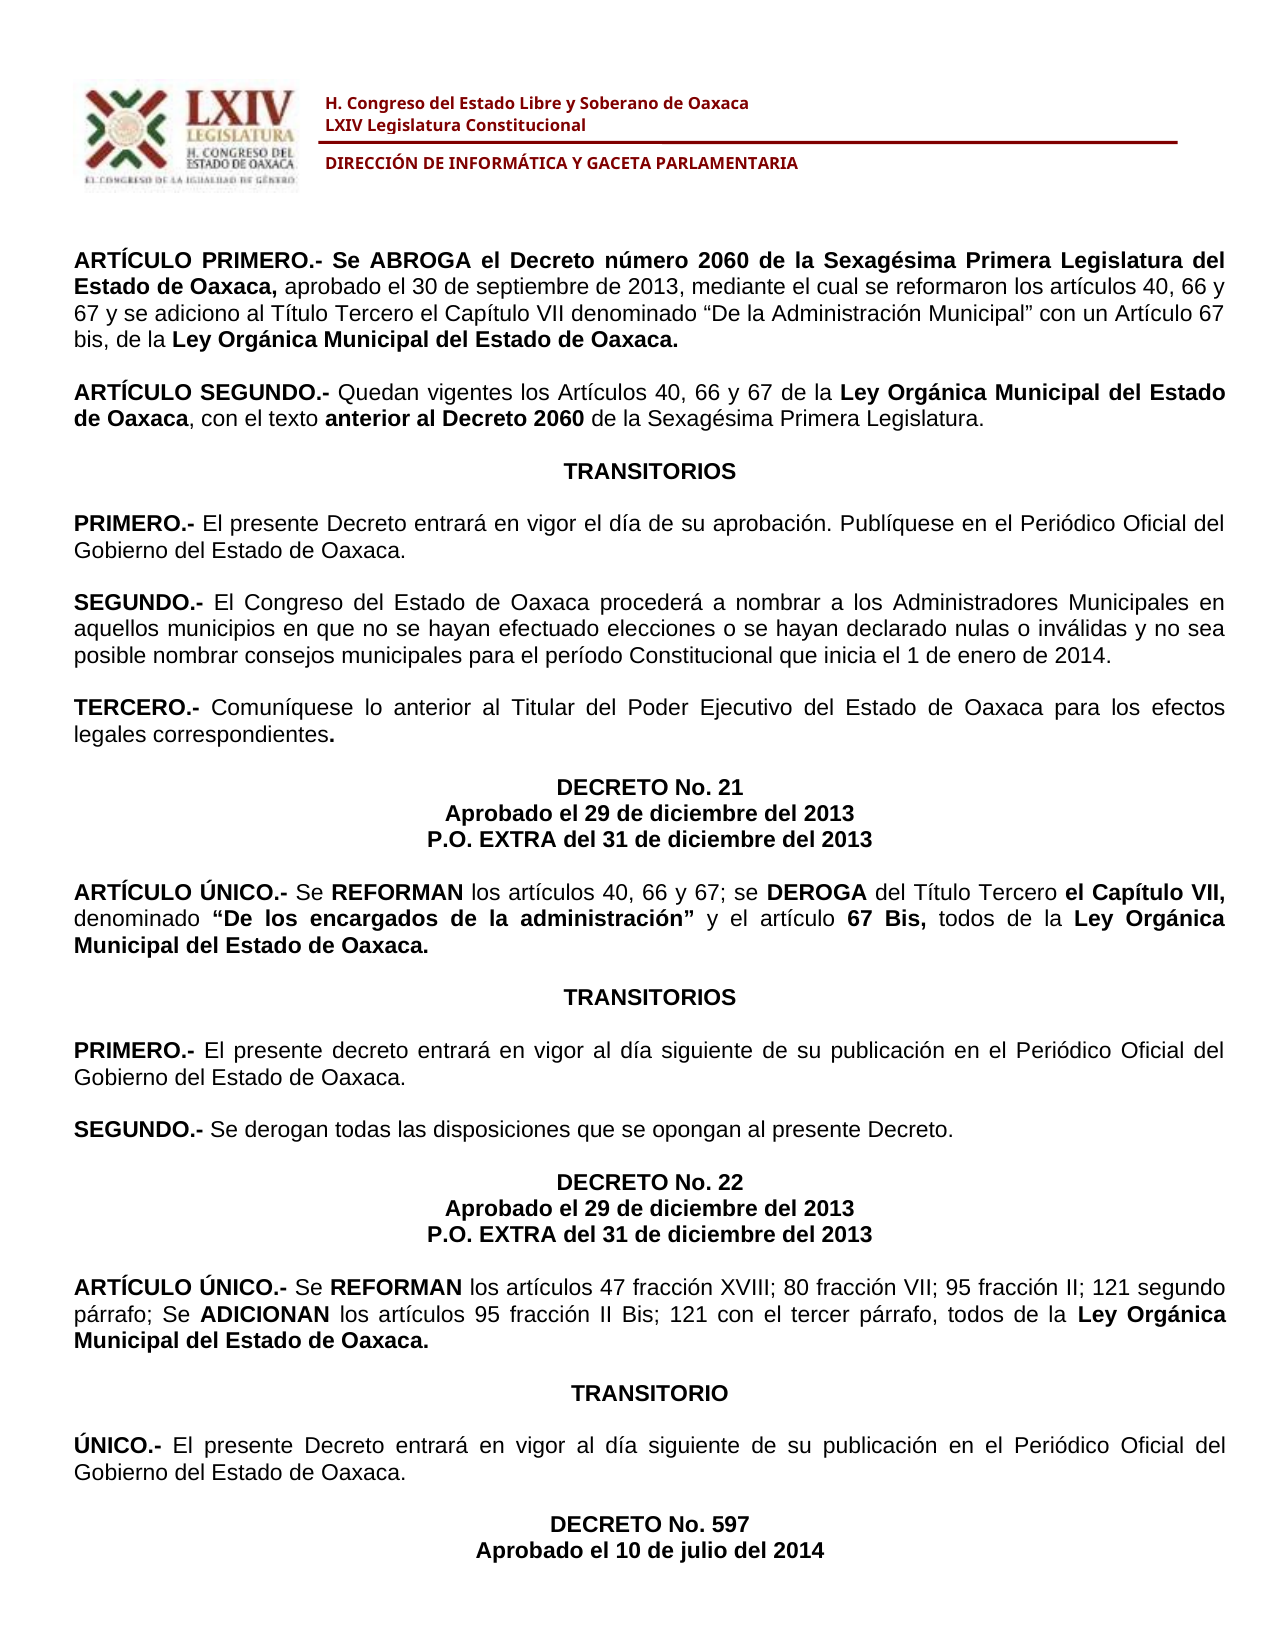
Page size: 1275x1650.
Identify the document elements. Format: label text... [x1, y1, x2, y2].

subtitle TRANSITORIOS [62, 458, 1237, 484]
text SEGUNDO.- Se derogan todas las disposiciones que se opongan al presente Decreto. [74, 1116, 1237, 1143]
subtitle DECRETO No. 22 [62, 1169, 1237, 1195]
text P.O. EXTRA del 31 de diciembre del 2013 [427, 826, 1237, 852]
text ARTÍCULO ÚNICO.- Se REFORMAN los artículos 47 fracción XVIII; 80 fracción VII; 95 fracción II; 121 segundo párrafo; Se ADICIONAN los artículos 95 fracción II Bis; 121 con el tercer párrafo, todos de la Ley Orgánica Municipal del Estado de Oaxaca. [74, 1274, 1226, 1353]
subtitle TRANSITORIO [62, 1380, 1237, 1406]
text Aprobado el 29 de diciembre del 2013 [444, 800, 1237, 826]
subtitle TRANSITORIOS [62, 984, 1237, 1011]
text ARTÍCULO ÚNICO.- Se REFORMAN los artículos 40, 66 y 67; se DEROGA del Título Tercero el Capítulo VII, denominado “De los encargados de la administración” y el artículo 67 Bis, todos de la Ley Orgánica Municipal del Estado de Oaxaca. [74, 879, 1226, 958]
subtitle DECRETO No. 597 [62, 1511, 1237, 1538]
picture [72, 79, 301, 193]
text PRIMERO.- El presente Decreto entrará en vigor el día de su aprobación. Publíquese en el Periódico Oficial del Gobierno del Estado de Oaxaca. [74, 510, 1225, 563]
text ARTÍCULO PRIMERO.- Se ABROGA el Decreto número 2060 de la Sexagésima Primera Legislatura del Estado de Oaxaca, aprobado el 30 de septiembre de 2013, mediante el cual se reformaron los artículos 40, 66 y 67 y se adiciono al Título Tercero el Capítulo VII denominado “De la Administración Municipal” con un Artículo 67 bis, de la Ley Orgánica Municipal del Estado de Oaxaca. [74, 247, 1226, 352]
text P.O. EXTRA del 31 de diciembre del 2013 [427, 1221, 1237, 1248]
subtitle DECRETO No. 21 [62, 773, 1237, 800]
text ARTÍCULO SEGUNDO.- Quedan vigentes los Artículos 40, 66 y 67 de la Ley Orgánica Municipal del Estado de Oaxaca, con el texto anterior al Decreto 2060 de la Sexagésima Primera Legislatura. [74, 378, 1226, 431]
text Aprobado el 10 de julio del 2014 [62, 1538, 1237, 1564]
text SEGUNDO.- El Congreso del Estado de Oaxaca procederá a nombrar a los Administradores Municipales en aquellos municipios en que no se hayan efectuado elecciones o se hayan declarado nulas o inválidas y no sea posible nombrar consejos municipales para el período Constitucional que inicia el 1 de enero de 2014. [74, 589, 1226, 668]
text TERCERO.- Comuníquese lo anterior al Titular del Poder Ejecutivo del Estado de Oaxaca para los efectos legales correspondientes. [74, 694, 1226, 747]
text ÚNICO.- El presente Decreto entrará en vigor al día siguiente de su publicación en el Periódico Oficial del Gobierno del Estado de Oaxaca. [74, 1432, 1226, 1485]
text PRIMERO.- El presente decreto entrará en vigor al día siguiente de su publicación en el Periódico Oficial del Gobierno del Estado de Oaxaca. [74, 1037, 1226, 1090]
text Aprobado el 29 de diciembre del 2013 [444, 1195, 1237, 1221]
